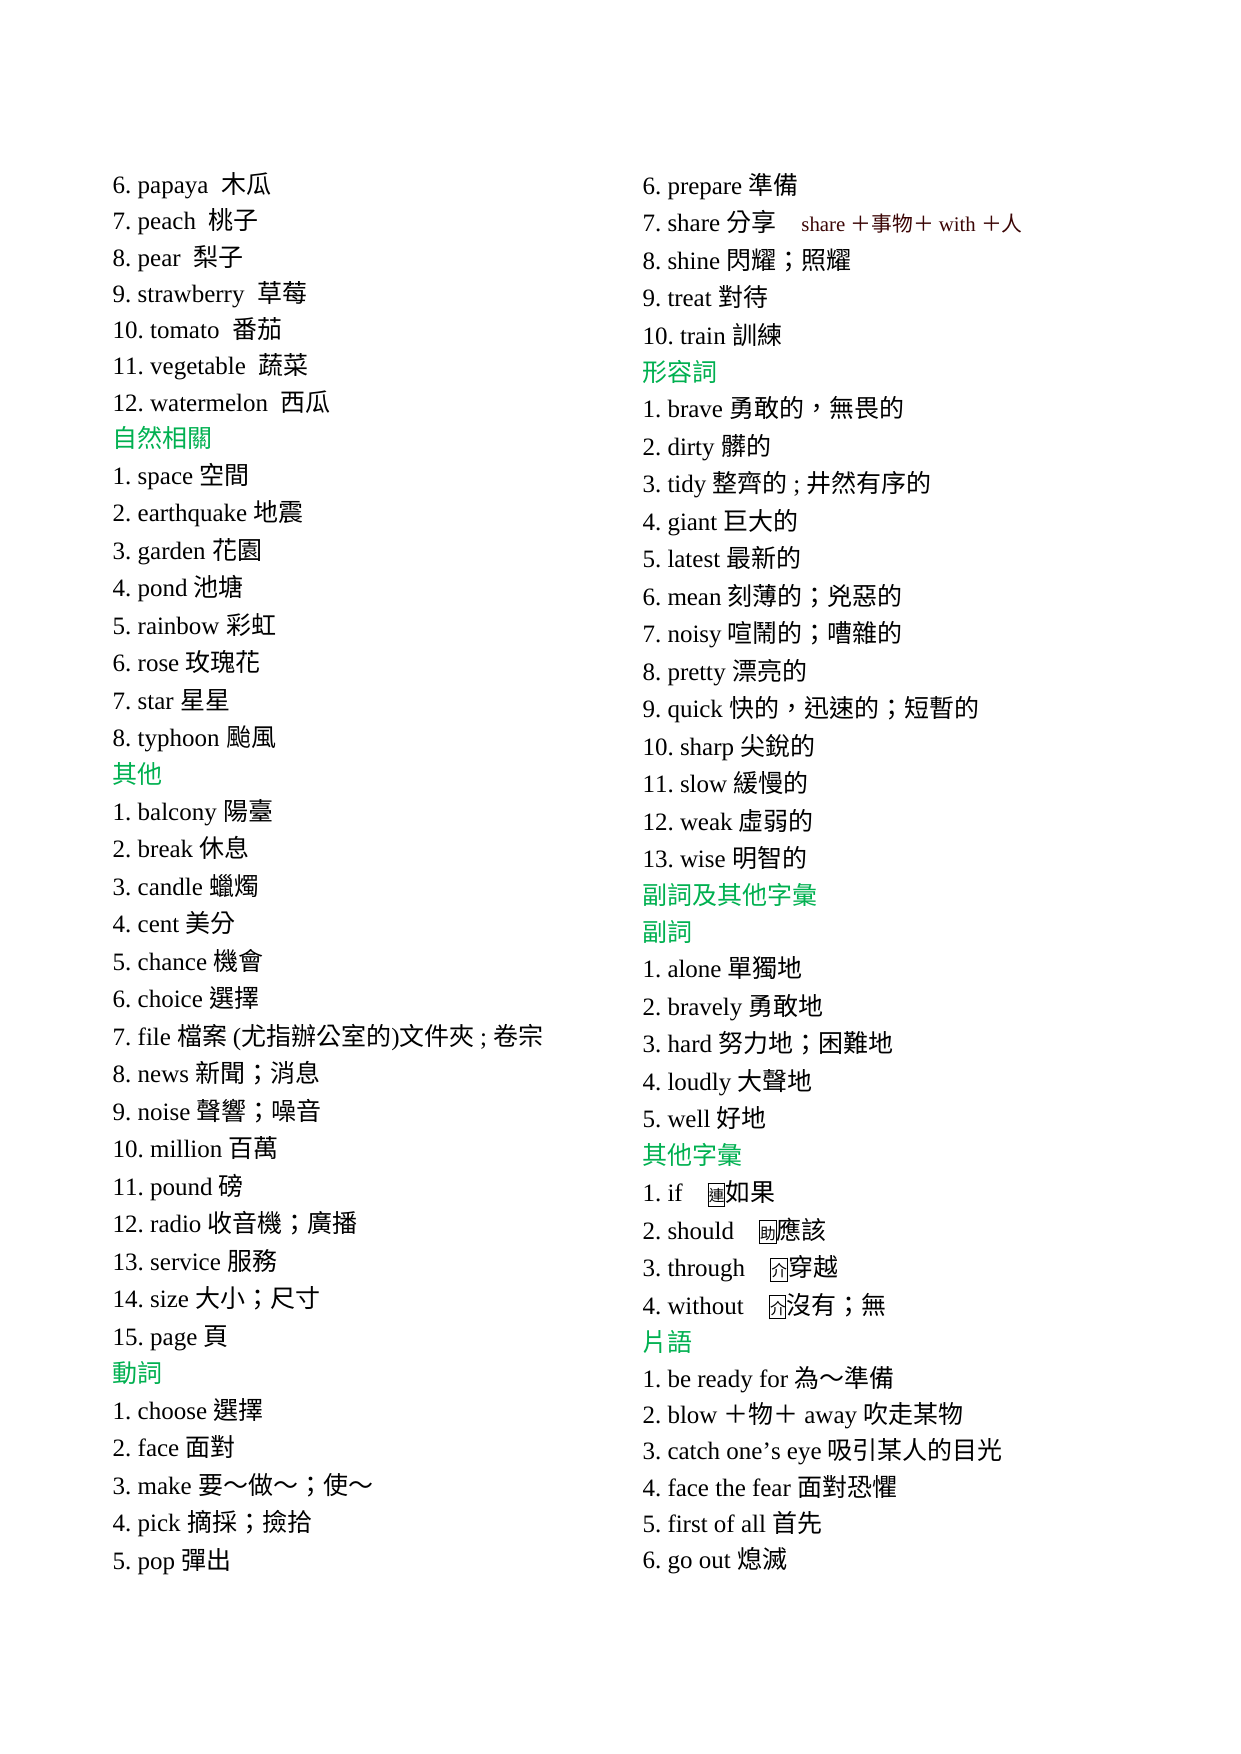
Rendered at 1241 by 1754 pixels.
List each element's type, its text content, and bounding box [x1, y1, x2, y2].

text 3. candle 蠟燭 [112, 866, 598, 903]
text 7. share 分享 share ＋事物＋ with ＋人 [642, 202, 1128, 239]
text 6. prepare 準備 [642, 164, 1128, 202]
text 12. radio 收音機；廣播 [112, 1203, 598, 1241]
text 其他字彙 [642, 1136, 1128, 1172]
text 3. through 介穿越 [642, 1247, 1128, 1284]
text 4. pond 池塘 [112, 567, 598, 604]
text 6. choice 選擇 [112, 978, 598, 1016]
text 13. service 服務 [112, 1241, 598, 1278]
text 11. pound 磅 [112, 1166, 598, 1203]
text 自然相關 [112, 418, 598, 454]
text 9. treat 對待 [642, 277, 1128, 314]
text 5. chance 機會 [112, 941, 598, 978]
text 10. sharp 尖銳的 [642, 726, 1128, 763]
text 2. should 助應該 [642, 1209, 1128, 1247]
text 1. alone 單獨地 [642, 948, 1128, 986]
text 3. tidy 整齊的 ; 井然有序的 [642, 463, 1128, 501]
text 4. cent 美分 [112, 903, 598, 941]
text 1. choose 選擇 [112, 1389, 598, 1427]
text 其他 [112, 754, 598, 791]
text 14. size 大小；尺寸 [112, 1278, 598, 1316]
text 2. earthquake 地震 [112, 492, 598, 529]
text 5. pop 彈出 [112, 1539, 598, 1577]
text 1. be ready for 為～準備 [642, 1358, 1128, 1394]
text 6. rose 玫瑰花 [112, 642, 598, 679]
text 5. well 好地 [642, 1098, 1128, 1136]
text 4. giant 巨大的 [642, 501, 1128, 538]
text 2. bravely 勇敢地 [642, 986, 1128, 1023]
text 形容詞 [642, 352, 1128, 388]
text 8. news 新聞；消息 [112, 1053, 598, 1091]
text 7. noisy 喧鬧的；嘈雜的 [642, 613, 1128, 651]
text 4. pick 摘採；撿拾 [112, 1502, 598, 1539]
text 8. shine 閃耀；照耀 [642, 239, 1128, 277]
text 片語 [642, 1322, 1128, 1358]
text 4. face the fear 面對恐懼 [642, 1467, 1128, 1503]
text 7. star 星星 [112, 679, 598, 717]
text 11. vegetable 蔬菜 [112, 346, 598, 382]
text 8. pretty 漂亮的 [642, 651, 1128, 688]
text 9. noise 聲響；噪音 [112, 1091, 598, 1128]
text 3. catch one’s eye 吸引某人的目光 [642, 1431, 1128, 1467]
text 4. loudly 大聲地 [642, 1061, 1128, 1098]
text 15. page 頁 [112, 1316, 598, 1353]
text 4. without 介沒有；無 [642, 1284, 1128, 1322]
text 5. latest 最新的 [642, 538, 1128, 576]
text 6. mean 刻薄的；兇惡的 [642, 576, 1128, 613]
text 13. wise 明智的 [642, 838, 1128, 876]
text 1. balcony 陽臺 [112, 791, 598, 828]
text 6. go out 熄滅 [642, 1539, 1128, 1576]
text 2. blow ＋物＋ away 吹走某物 [642, 1394, 1128, 1431]
text 1. brave 勇敢的，無畏的 [642, 388, 1128, 426]
text 副詞及其他字彙 [642, 876, 1128, 912]
text 8. pear 梨子 [112, 237, 598, 273]
text 1. if 連如果 [642, 1172, 1128, 1209]
text 2. face 面對 [112, 1427, 598, 1464]
text 9. strawberry 草莓 [112, 273, 598, 309]
text 6. papaya 木瓜 [112, 164, 598, 201]
text 7. file 檔案 (尤指辦公室的)文件夾 ; 卷宗 [112, 1016, 598, 1053]
text 12. watermelon 西瓜 [112, 382, 598, 418]
text 10. million 百萬 [112, 1128, 598, 1166]
text 2. dirty 髒的 [642, 426, 1128, 463]
text 2. break 休息 [112, 828, 598, 866]
text 8. typhoon 颱風 [112, 717, 598, 754]
text 3. hard 努力地；困難地 [642, 1023, 1128, 1061]
text 9. quick 快的，迅速的；短暫的 [642, 688, 1128, 726]
text 12. weak 虛弱的 [642, 801, 1128, 838]
text 1. space 空間 [112, 454, 598, 492]
text 11. slow 緩慢的 [642, 763, 1128, 801]
text 副詞 [642, 912, 1128, 948]
text 動詞 [112, 1353, 598, 1389]
text 10. train 訓練 [642, 314, 1128, 352]
text 3. make 要～做～；使～ [112, 1464, 598, 1502]
text 5. first of all 首先 [642, 1503, 1128, 1539]
text 10. tomato 番茄 [112, 309, 598, 346]
text 5. rainbow 彩虹 [112, 604, 598, 642]
text 3. garden 花園 [112, 529, 598, 567]
text 7. peach 桃子 [112, 201, 598, 237]
